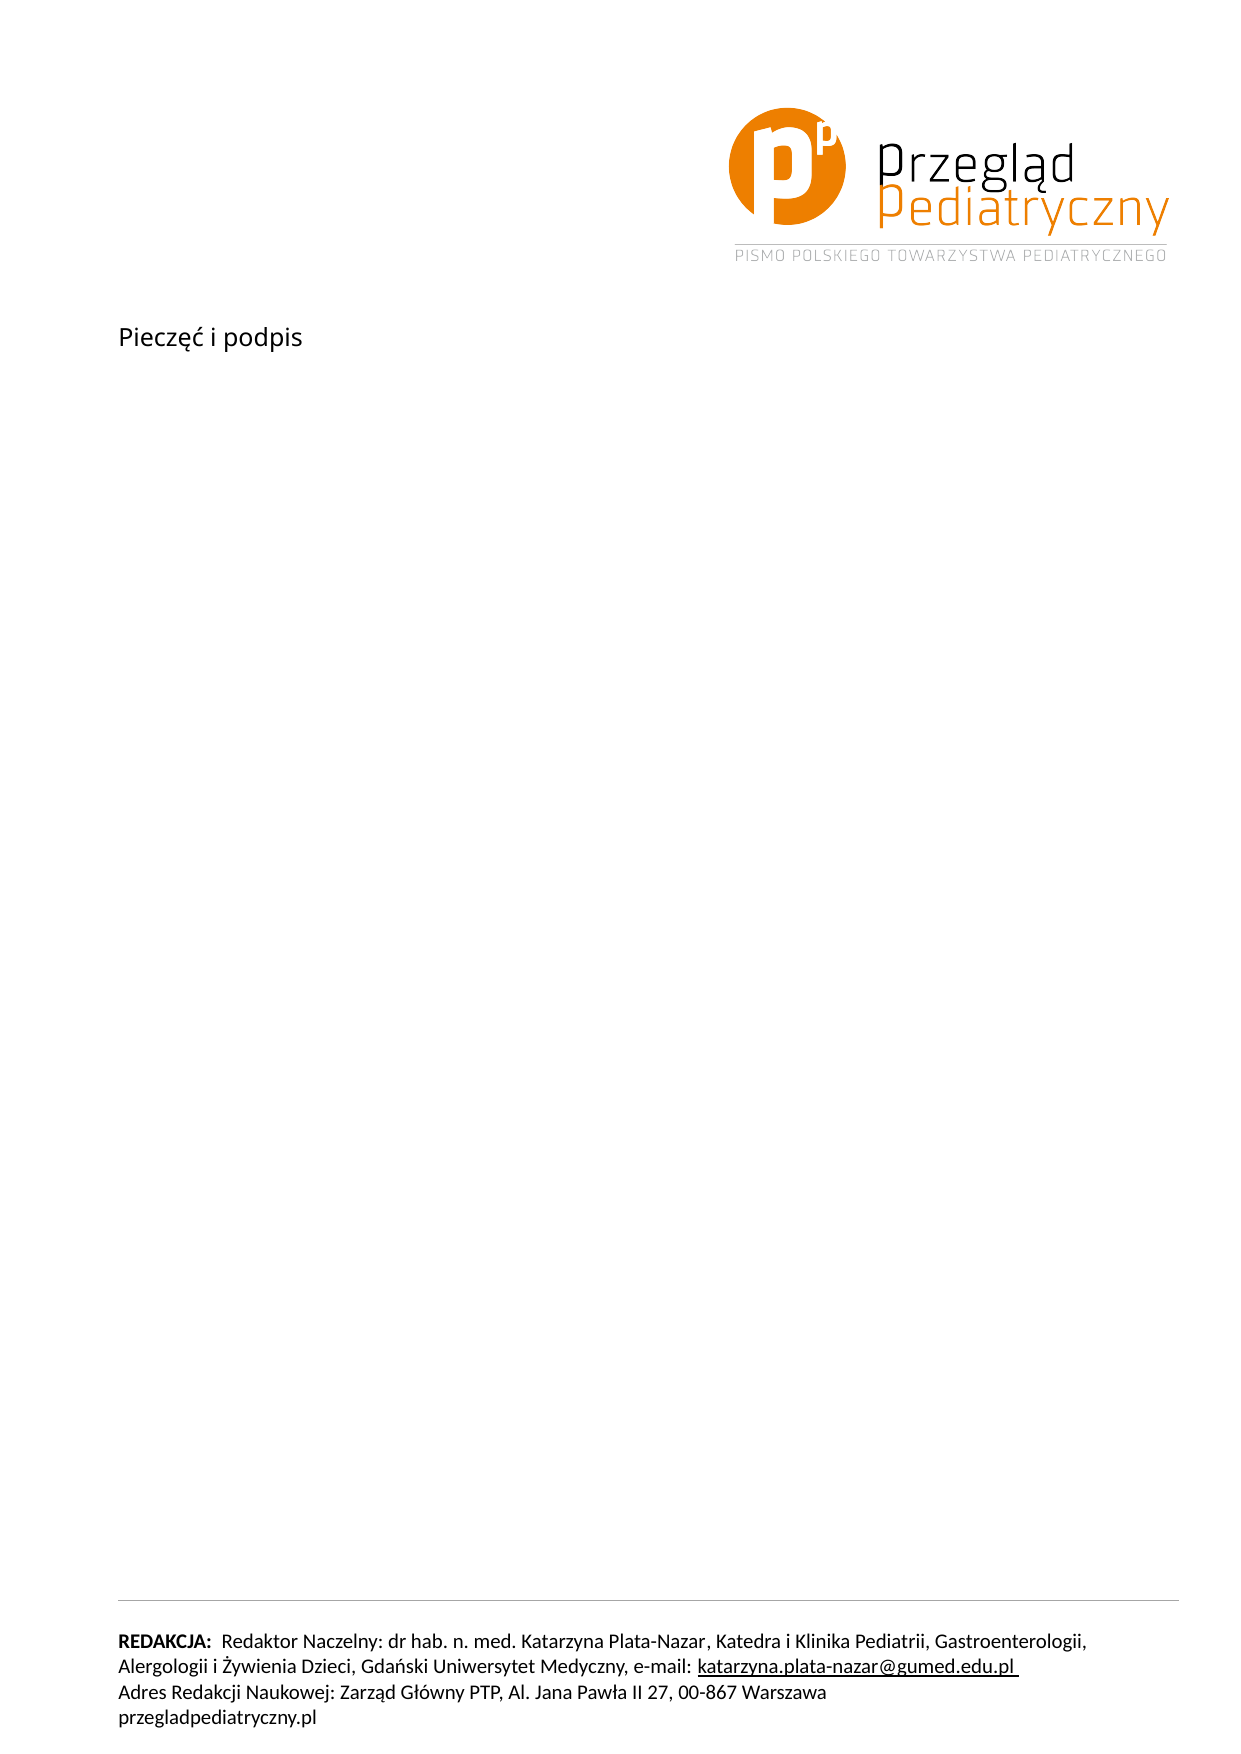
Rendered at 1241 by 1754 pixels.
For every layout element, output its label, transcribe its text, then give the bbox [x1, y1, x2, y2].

picture [718, 101, 1192, 270]
text Pieczęć i podpis [118, 320, 1122, 354]
